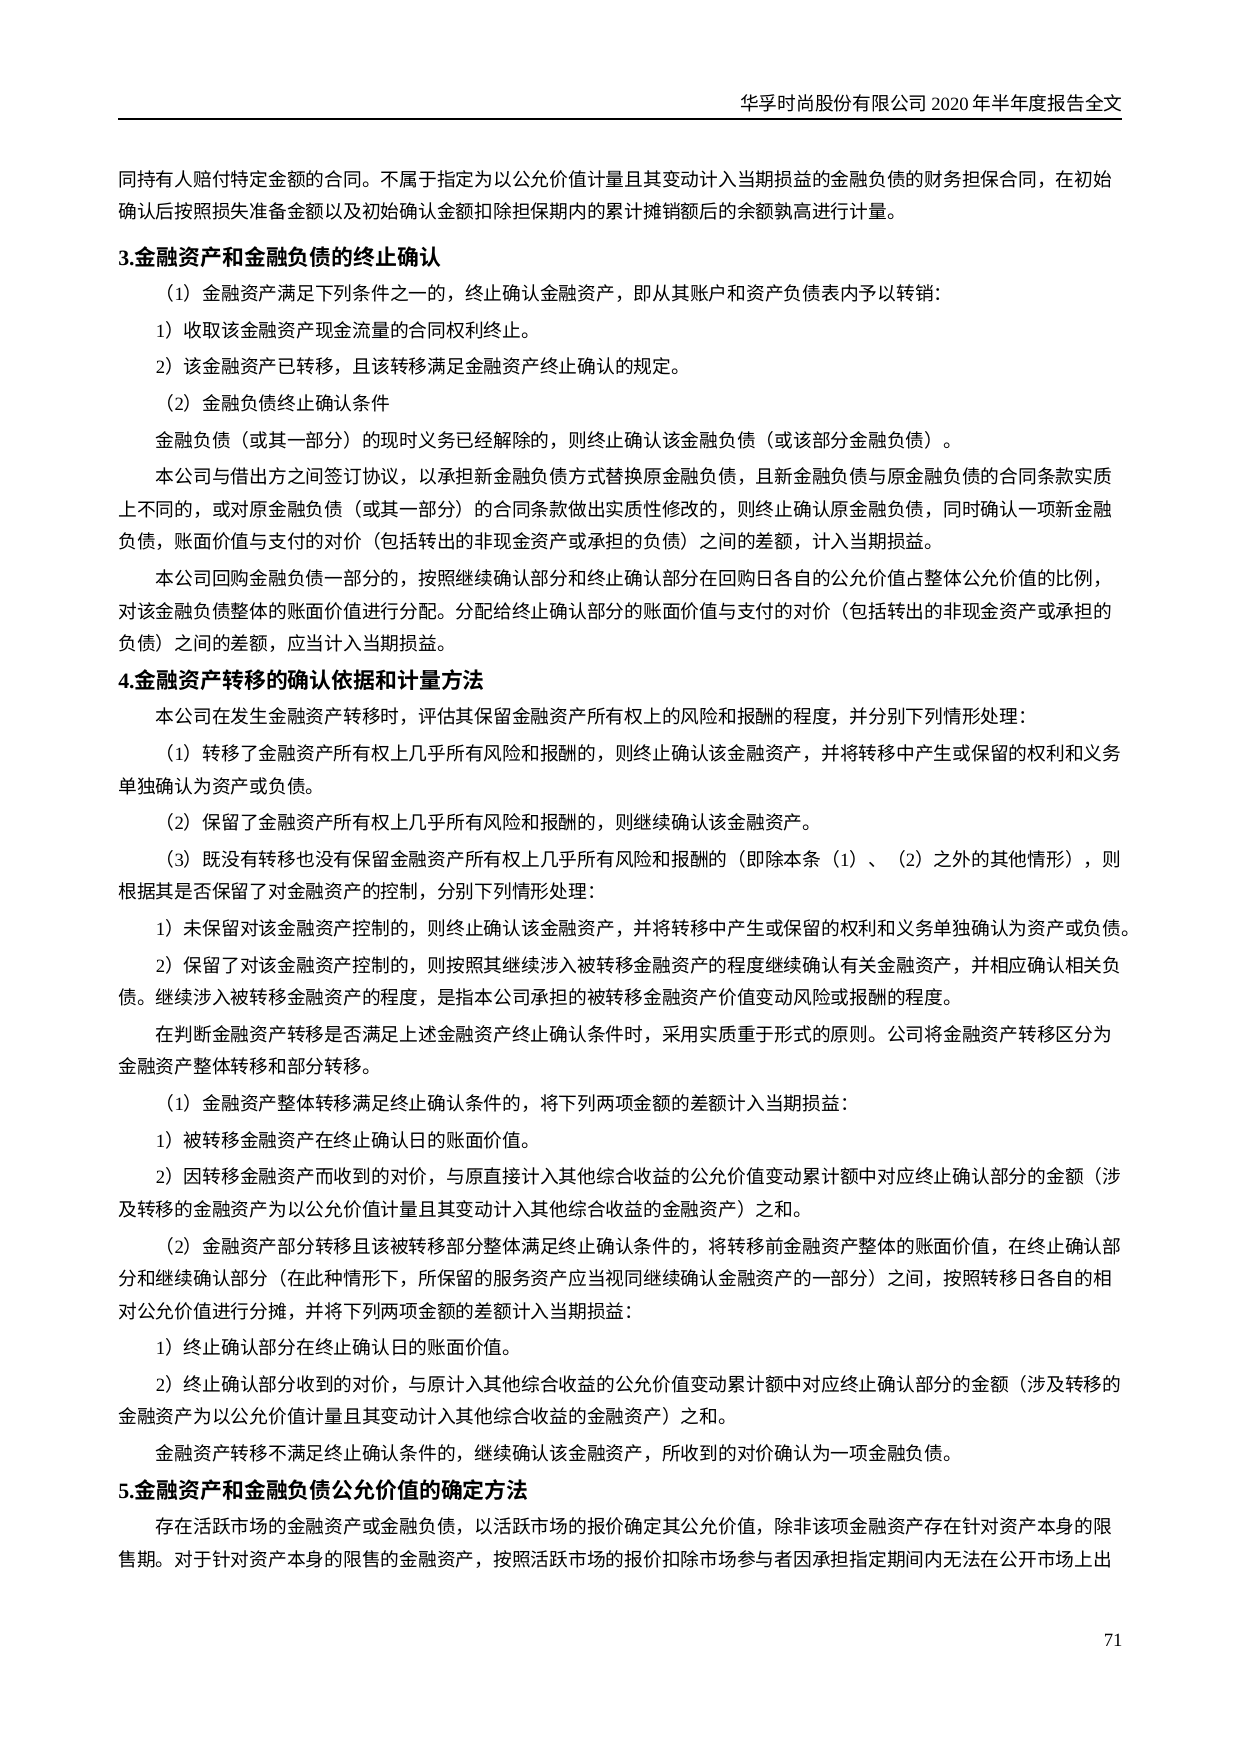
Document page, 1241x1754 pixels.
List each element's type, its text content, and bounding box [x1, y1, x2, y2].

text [118, 1509, 1122, 1574]
text （3）既没有转移也没有保留金融资产所有权上几乎所有风险和报酬的（即除本条（1）、（2）之外的其他情形），则根据其是否保留了对金融资产的控制，分别下列情形处理： [118, 842, 1122, 907]
text 在判断金融资产转移是否满足上述金融资产终止确认条件时，采用实质重于形式的原则。公司将金融资产转移区分为金融资产整体转移和部分转移。 [118, 1017, 1122, 1082]
text 1）终止确认部分在终止确认日的账面价值。 [118, 1330, 1122, 1363]
text 金融资产转移不满足终止确认条件的，继续确认该金融资产，所收到的对价确认为一项金融负债。 [118, 1436, 1122, 1469]
text 1）被转移金融资产在终止确认日的账面价值。 [118, 1123, 1122, 1155]
text 1）收取该金融资产现金流量的合同权利终止。 [118, 313, 1122, 345]
text 3.金融资产和金融负债的终止确认 [118, 239, 1122, 272]
text 2）终止确认部分收到的对价，与原计入其他综合收益的公允价值变动累计额中对应终止确认部分的金额（涉及转移的金融资产为以公允价值计量且其变动计入其他综合收益的金融资产）之和。 [118, 1367, 1122, 1432]
text 本公司与借出方之间签订协议，以承担新金融负债方式替换原金融负债，且新金融负债与原金融负债的合同条款实质上不同的，或对原金融负债（或其一部分）的合同条款做出实质性修改的，则终止确认原金融负债，同时确认一项新金融负债，账面价值与支付的对价（包括转出的非现金资产或承担的负债）之间的差额，计入当期损益。 [118, 459, 1122, 557]
text （1）转移了金融资产所有权上几乎所有风险和报酬的，则终止确认该金融资产，并将转移中产生或保留的权利和义务单独确认为资产或负债。 [118, 736, 1122, 801]
text 金融负债（或其一部分）的现时义务已经解除的，则终止确认该金融负债（或该部分金融负债）。 [118, 423, 1122, 455]
text 本公司回购金融负债一部分的，按照继续确认部分和终止确认部分在回购日各自的公允价值占整体公允价值的比例，对该金融负债整体的账面价值进行分配。分配给终止确认部分的账面价值与支付的对价（包括转出的非现金资产或承担的负债）之间的差额，应当计入当期损益。 [118, 561, 1122, 659]
text （1）金融资产满足下列条件之一的，终止确认金融资产，即从其账户和资产负债表内予以转销： [118, 276, 1122, 309]
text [118, 162, 1122, 227]
text 2）该金融资产已转移，且该转移满足金融资产终止确认的规定。 [118, 349, 1122, 382]
text 2）保留了对该金融资产控制的，则按照其继续涉入被转移金融资产的程度继续确认有关金融资产，并相应确认相关负债。继续涉入被转移金融资产的程度，是指本公司承担的被转移金融资产价值变动风险或报酬的程度。 [118, 948, 1122, 1013]
text （2）金融资产部分转移且该被转移部分整体满足终止确认条件的，将转移前金融资产整体的账面价值，在终止确认部分和继续确认部分（在此种情形下，所保留的服务资产应当视同继续确认金融资产的一部分）之间，按照转移日各自的相对公允价值进行分摊，并将下列两项金额的差额计入当期损益： [118, 1229, 1122, 1326]
text （2）保留了金融资产所有权上几乎所有风险和报酬的，则继续确认该金融资产。 [118, 805, 1122, 838]
text 2）因转移金融资产而收到的对价，与原直接计入其他综合收益的公允价值变动累计额中对应终止确认部分的金额（涉及转移的金融资产为以公允价值计量且其变动计入其他综合收益的金融资产）之和。 [118, 1159, 1122, 1224]
text （1）金融资产整体转移满足终止确认条件的，将下列两项金额的差额计入当期损益： [118, 1086, 1122, 1119]
text 5.金融资产和金融负债公允价值的确定方法 [118, 1473, 1041, 1505]
text 1）未保留对该金融资产控制的，则终止确认该金融资产，并将转移中产生或保留的权利和义务单独确认为资产或负债。 [118, 911, 1122, 944]
text （2）金融负债终止确认条件 [118, 386, 1122, 419]
text 4.金融资产转移的确认依据和计量方法 [118, 663, 1041, 695]
text 本公司在发生金融资产转移时，评估其保留金融资产所有权上的风险和报酬的程度，并分别下列情形处理： [118, 699, 1122, 732]
